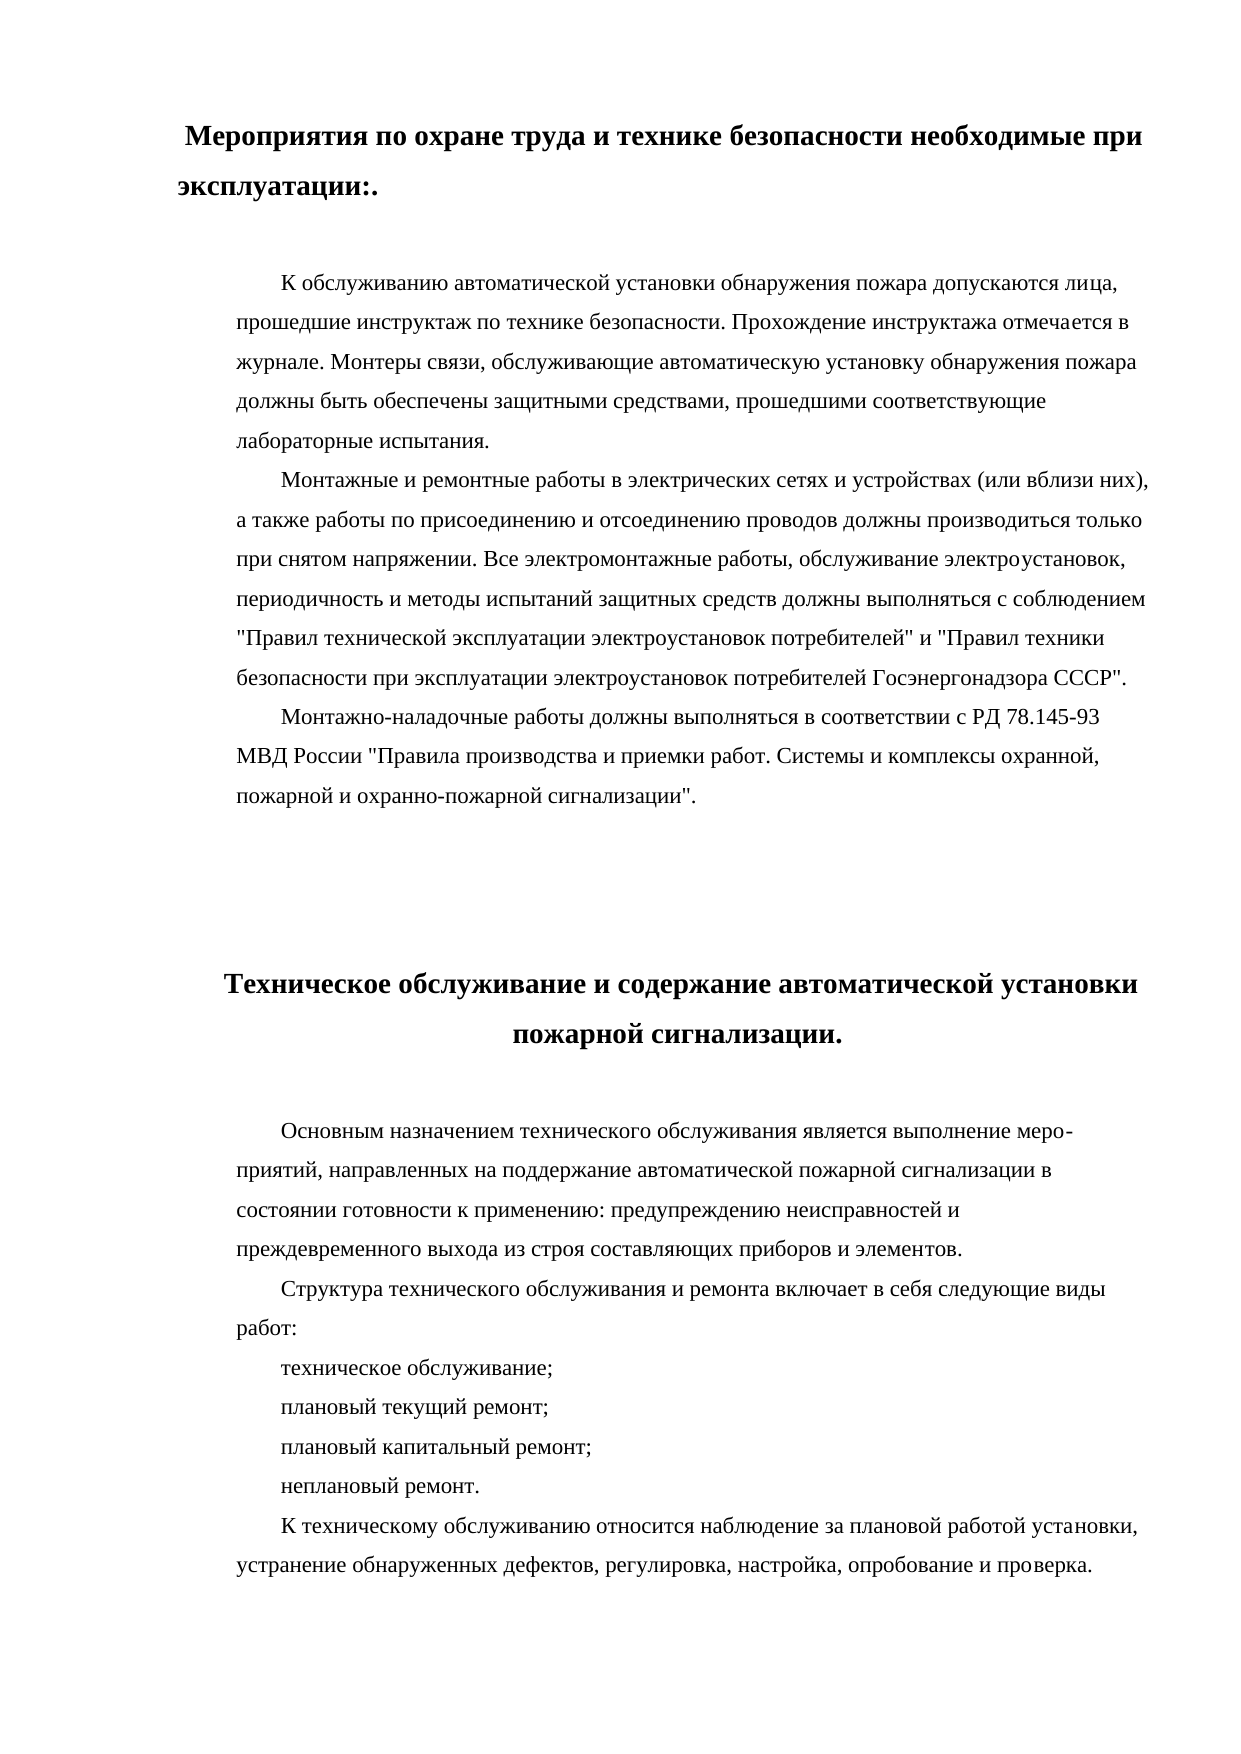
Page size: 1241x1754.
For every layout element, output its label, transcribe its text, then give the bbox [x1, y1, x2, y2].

text К обслуживанию автоматической установки обнаружения пожара допускаются лица, прошедшие инструктаж по технике безопасности. Прохождение инструктажа отмечается в журнале. Монтеры связи, обслуживающие автоматическую установку обнаружения пожара должны быть обеспечены защитными средствами, прошедшими соответствующие лабораторные испытания. [236, 269, 1152, 453]
text Монтажно-наладочные работы должны выполняться в соответствии с РД 78.145-93 МВД России "Правила производства и приемки работ. Системы и комплексы охранной, пожарной и охранно-пожарной сигнализации". [236, 703, 1152, 808]
text Структура технического обслуживания и ремонта включает в себя следующие виды работ: [236, 1275, 1152, 1341]
text техническое обслуживание; [236, 1354, 1152, 1380]
text плановый текущий ремонт; [236, 1393, 1152, 1419]
text неплановый ремонт. [236, 1472, 1152, 1498]
text Техническое обслуживание и содержание автоматической установки пожарной сигнализации. [207, 966, 1148, 1050]
text плановый капитальный ремонт; [236, 1433, 1152, 1459]
text Основным назначением технического обслуживания является выполнение мероприятий, направленных на поддержание автоматической пожарной сигнализации в состоянии готовности к применению: предупреждению неисправностей и преждевременного выхода из строя составляющих приборов и элементов. [236, 1117, 1152, 1262]
text К техническому обслуживанию относится наблюдение за плановой работой установки, устранение обнаруженных дефектов, регулировка, настройка, опробование и проверка. [236, 1512, 1152, 1577]
text Мероприятия по охране труда и технике безопасности необходимые при эксплуатации:. [177, 118, 1148, 202]
text Монтажные и ремонтные работы в электрических сетях и устройствах (или вблизи них), а также работы по присоединению и отсоединению проводов должны производиться только при снятом напряжении. Все электромонтажные работы, обслуживание электроустановок, периодичность и методы испытаний защитных средств должны выполняться с соблюдением "Правил технической эксплуатации электроустановок потребителей" и "Правил техники безопасности при эксплуатации электроустановок потребителей Госэнергонадзора СССР". [236, 466, 1152, 690]
